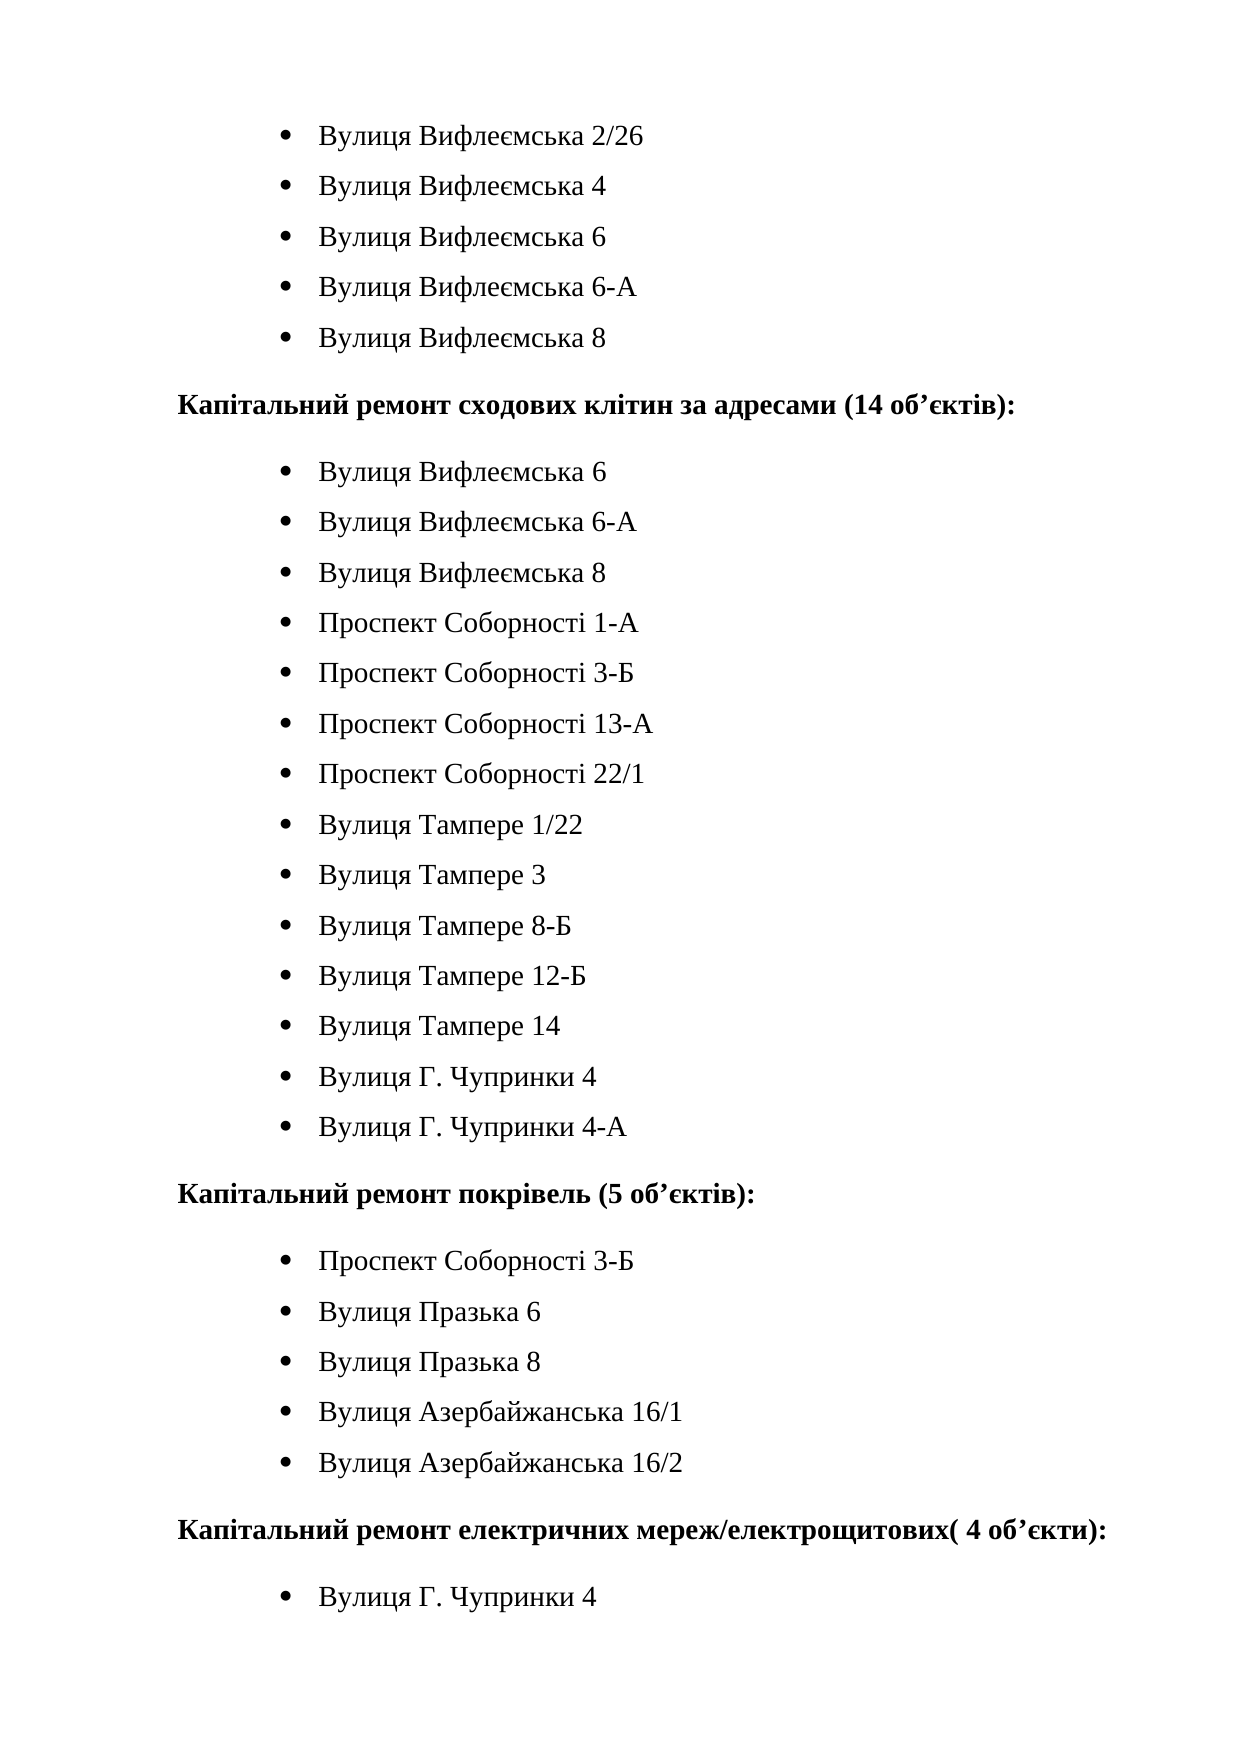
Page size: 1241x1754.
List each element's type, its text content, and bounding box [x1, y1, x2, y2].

list Вулиця Азербайжанська 16/2 [281, 1445, 1152, 1479]
list Вулиця Г. Чупринки 4 [281, 1059, 1152, 1092]
list Вулиця Тампере 12-Б [281, 958, 1152, 992]
list Проспект Соборності 13-А [281, 706, 1152, 739]
list Вулиця Вифлеємська 8 [281, 555, 1152, 588]
list Вулиця Вифлеємська 6 [281, 219, 1152, 253]
list Вулиця Тампере 14 [281, 1008, 1152, 1042]
list Проспект Соборності 3-Б [281, 1243, 1152, 1277]
list Вулиця Празька 8 [281, 1344, 1152, 1378]
list Вулиця Азербайжанська 16/1 [281, 1394, 1152, 1428]
list Вулиця Вифлеємська 6 [281, 454, 1152, 487]
list Проспект Соборності 3-Б [281, 656, 1152, 689]
list Вулиця Вифлеємська 4 [281, 168, 1152, 202]
list Проспект Соборності 22/1 [281, 756, 1152, 790]
list Проспект Соборності 1-А [281, 605, 1152, 639]
list Вулиця Г. Чупринки 4-А [281, 1109, 1152, 1143]
text Капітальний ремонт покрівель (5 об’єктів): [177, 1176, 1152, 1210]
list Вулиця Вифлеємська 6-А [281, 504, 1152, 538]
text Капітальний ремонт сходових клітин за адресами (14 об’єктів): [177, 387, 1152, 420]
list Вулиця Тампере 8-Б [281, 908, 1152, 941]
list Вулиця Вифлеємська 6-А [281, 269, 1152, 303]
list Вулиця Тампере 3 [281, 857, 1152, 891]
text Капітальний ремонт електричних мереж/електрощитових( 4 об’єкти): [177, 1512, 1152, 1546]
list Вулиця Вифлеємська 8 [281, 320, 1152, 353]
list Вулиця Вифлеємська 2/26 [281, 118, 1152, 152]
list Вулиця Г. Чупринки 4 [281, 1579, 1152, 1613]
list Вулиця Тампере 1/22 [281, 807, 1152, 840]
list Вулиця Празька 6 [281, 1294, 1152, 1327]
